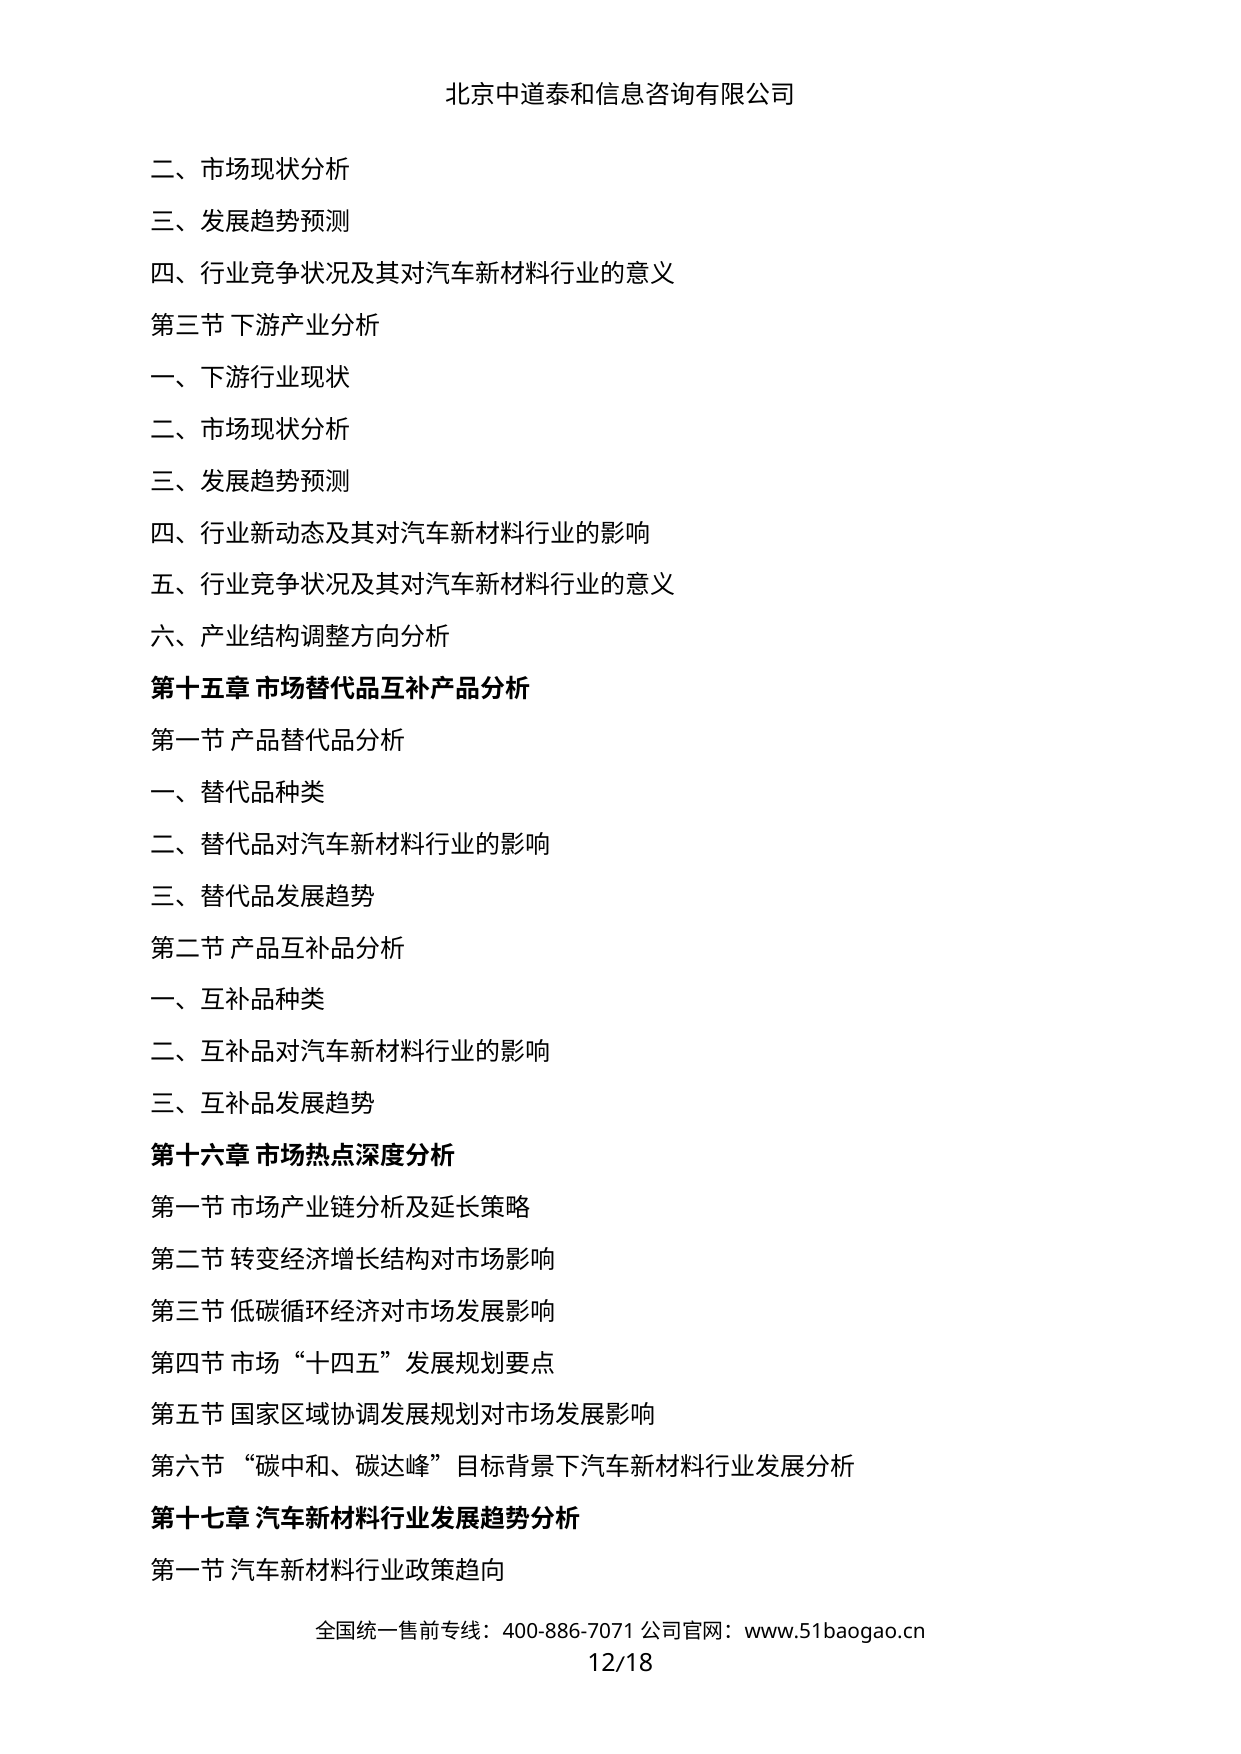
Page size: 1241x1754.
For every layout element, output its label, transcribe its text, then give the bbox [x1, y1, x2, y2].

text 六、产业结构调整方向分析 [150, 617, 1090, 653]
text 第四节 市场“十四五”发展规划要点 [150, 1343, 1090, 1379]
text 三、发展趋势预测 [150, 461, 1090, 497]
text 第十七章 汽车新材料行业发展趋势分析 [150, 1499, 1090, 1535]
text 二、市场现状分析 [150, 409, 1090, 446]
text 三、发展趋势预测 [150, 202, 1090, 238]
text 第一节 市场产业链分析及延长策略 [150, 1187, 1090, 1224]
text 四、行业竞争状况及其对汽车新材料行业的意义 [150, 254, 1090, 290]
text 第一节 产品替代品分析 [150, 721, 1090, 757]
text 第二节 转变经济增长结构对市场影响 [150, 1239, 1090, 1276]
text 第十六章 市场热点深度分析 [150, 1136, 1090, 1172]
text 一、替代品种类 [150, 772, 1090, 809]
text 二、替代品对汽车新材料行业的影响 [150, 824, 1090, 861]
text 三、替代品发展趋势 [150, 876, 1090, 912]
text 二、互补品对汽车新材料行业的影响 [150, 1032, 1090, 1068]
text 第三节 下游产业分析 [150, 306, 1090, 342]
text 四、行业新动态及其对汽车新材料行业的影响 [150, 513, 1090, 549]
text 第二节 产品互补品分析 [150, 928, 1090, 964]
text 第五节 国家区域协调发展规划对市场发展影响 [150, 1395, 1090, 1431]
text 第一节 汽车新材料行业政策趋向 [150, 1551, 1090, 1587]
text 第十五章 市场替代品互补产品分析 [150, 669, 1090, 705]
text 第三节 低碳循环经济对市场发展影响 [150, 1291, 1090, 1327]
text 一、互补品种类 [150, 980, 1090, 1016]
text 三、互补品发展趋势 [150, 1084, 1090, 1120]
text 第六节 “碳中和、碳达峰”目标背景下汽车新材料行业发展分析 [150, 1447, 1090, 1483]
text 一、下游行业现状 [150, 357, 1090, 394]
text 二、市场现状分析 [150, 150, 1090, 186]
text 五、行业竞争状况及其对汽车新材料行业的意义 [150, 565, 1090, 601]
